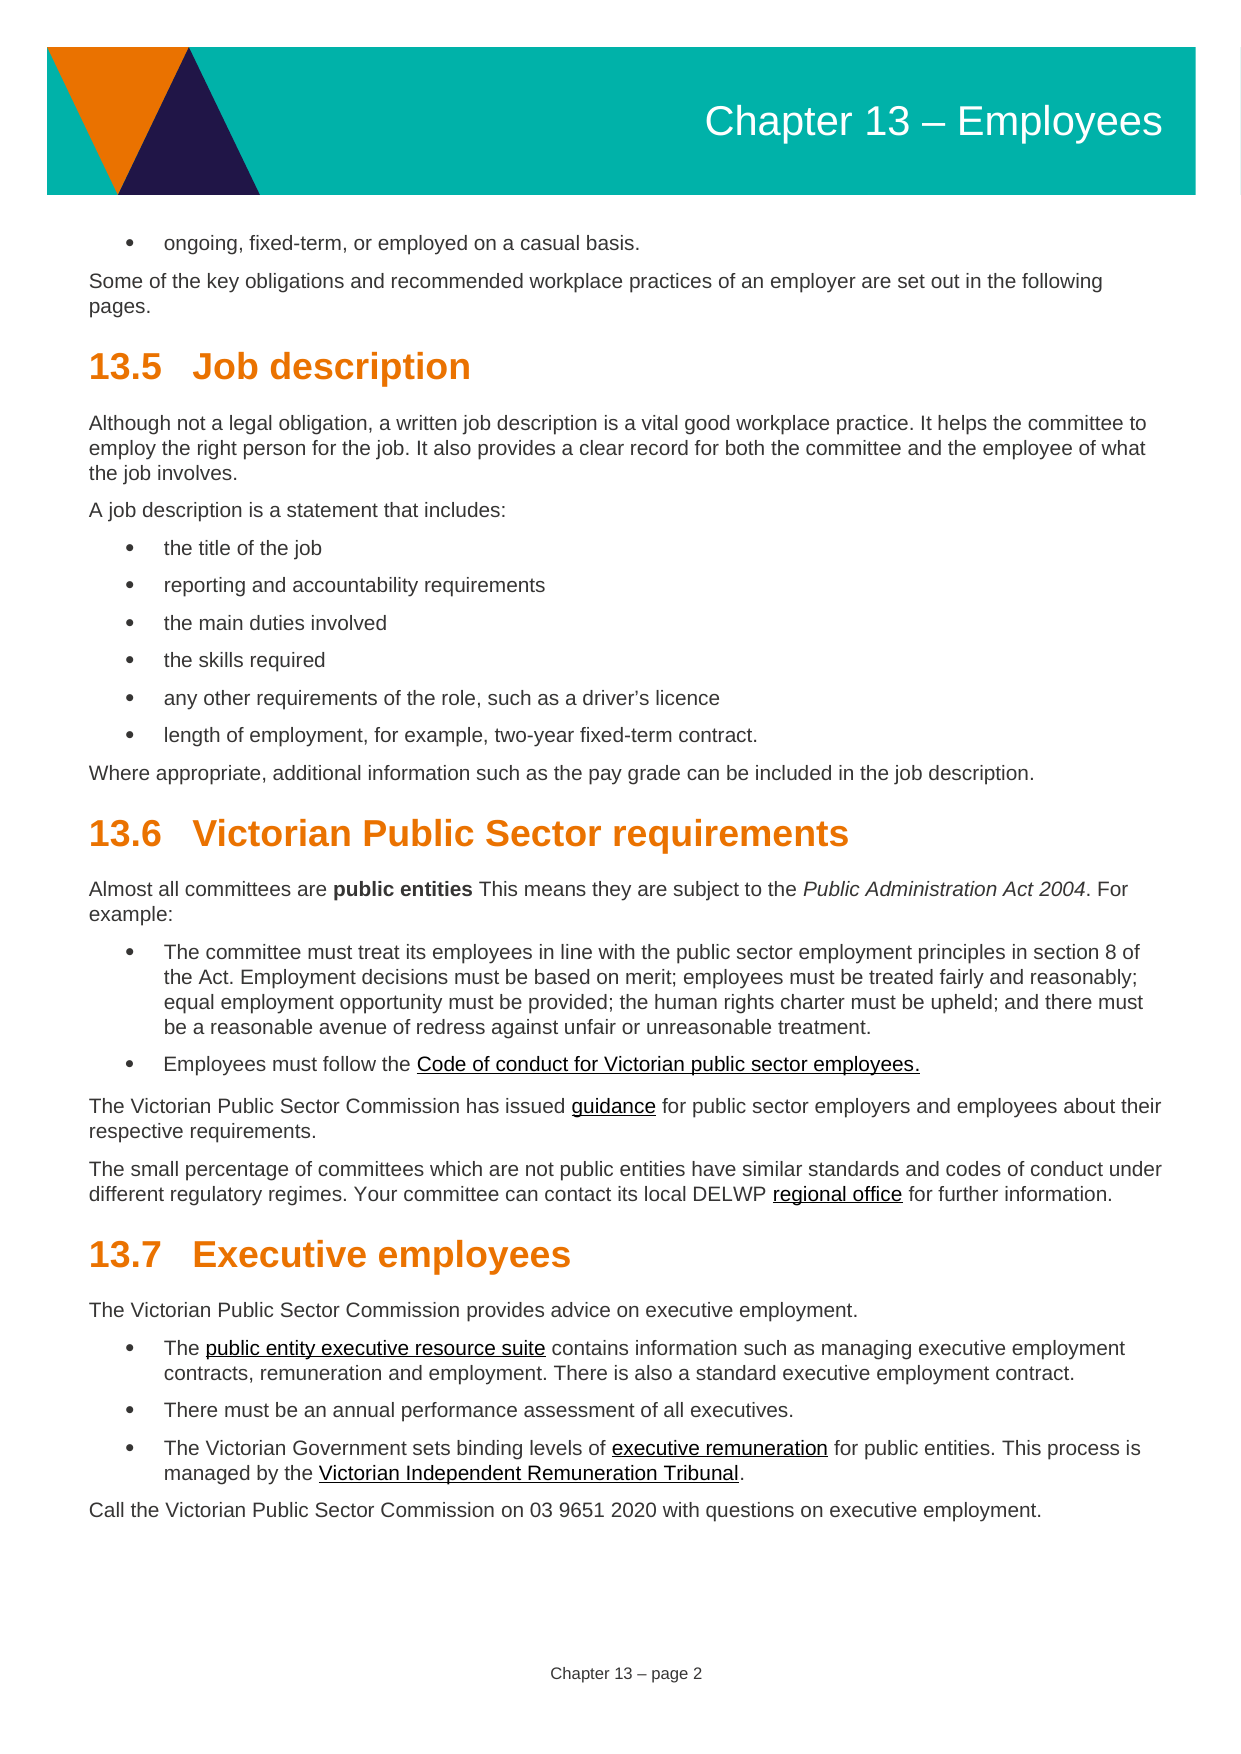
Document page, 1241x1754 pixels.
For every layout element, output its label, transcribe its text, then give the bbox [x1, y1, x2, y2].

list the skills required [126, 647, 1163, 672]
list any other requirements of the role, such as a driver’s licence [126, 684, 1163, 709]
list The public entity executive resource suite contains information such as managing executive employment contracts, remuneration and employment. There is also a standard executive employment contract. [126, 1334, 1163, 1384]
text Although not a legal obligation, a written job description is a vital good workplace practice. It helps the committee to employ the right person for the job. It also provides a clear record for both the committee and the employee of what the job involves. [89, 409, 1163, 484]
list reporting and accountability requirements [126, 572, 1163, 597]
text The small percentage of committees which are not public entities have similar standards and codes of conduct under different regulatory regimes. Your committee can contact its local DELWP regional office for further information. [89, 1155, 1163, 1205]
text Call the Victorian Public Sector Commission on 03 9651 2020 with questions on executive employment. [89, 1497, 1163, 1522]
subtitle 13.5 Job description [89, 343, 1163, 389]
text Some of the key obligations and recommended workplace practices of an employer are set out in the following pages. [89, 268, 1163, 318]
text Almost all committees are public entities This means they are subject to the Public Administration Act 2004. For example: [89, 876, 1163, 926]
list There must be an annual performance assessment of all executives. [126, 1397, 1163, 1422]
text The Victorian Public Sector Commission provides advice on executive employment. [89, 1297, 1163, 1322]
subtitle 13.7 Executive employees [89, 1230, 1163, 1276]
list The committee must treat its employees in line with the public sector employment principles in section 8 of the Act. Employment decisions must be based on merit; employees must be treated fairly and reasonably; equal employment opportunity must be provided; the human rights charter must be upheld; and there must be a reasonable avenue of redress against unfair or unreasonable treatment. [126, 939, 1163, 1039]
text A job description is a statement that includes: [89, 497, 1163, 522]
list ongoing, fixed-term, or employed on a casual basis. [126, 230, 1163, 255]
list the title of the job [126, 534, 1163, 559]
text The Victorian Public Sector Commission has issued guidance for public sector employers and employees about their respective requirements. [89, 1093, 1163, 1143]
list Employees must follow the Code of conduct for Victorian public sector employees. [126, 1051, 1163, 1076]
list the main duties involved [126, 609, 1163, 634]
list The Victorian Government sets binding levels of executive remuneration for public entities. This process is managed by the Victorian Independent Remuneration Tribunal. [126, 1434, 1163, 1484]
subtitle 13.6 Victorian Public Sector requirements [89, 809, 1163, 855]
text Where appropriate, additional information such as the pay grade can be included in the job description. [89, 759, 1163, 784]
list length of employment, for example, two-year fixed-term contract. [126, 722, 1163, 747]
